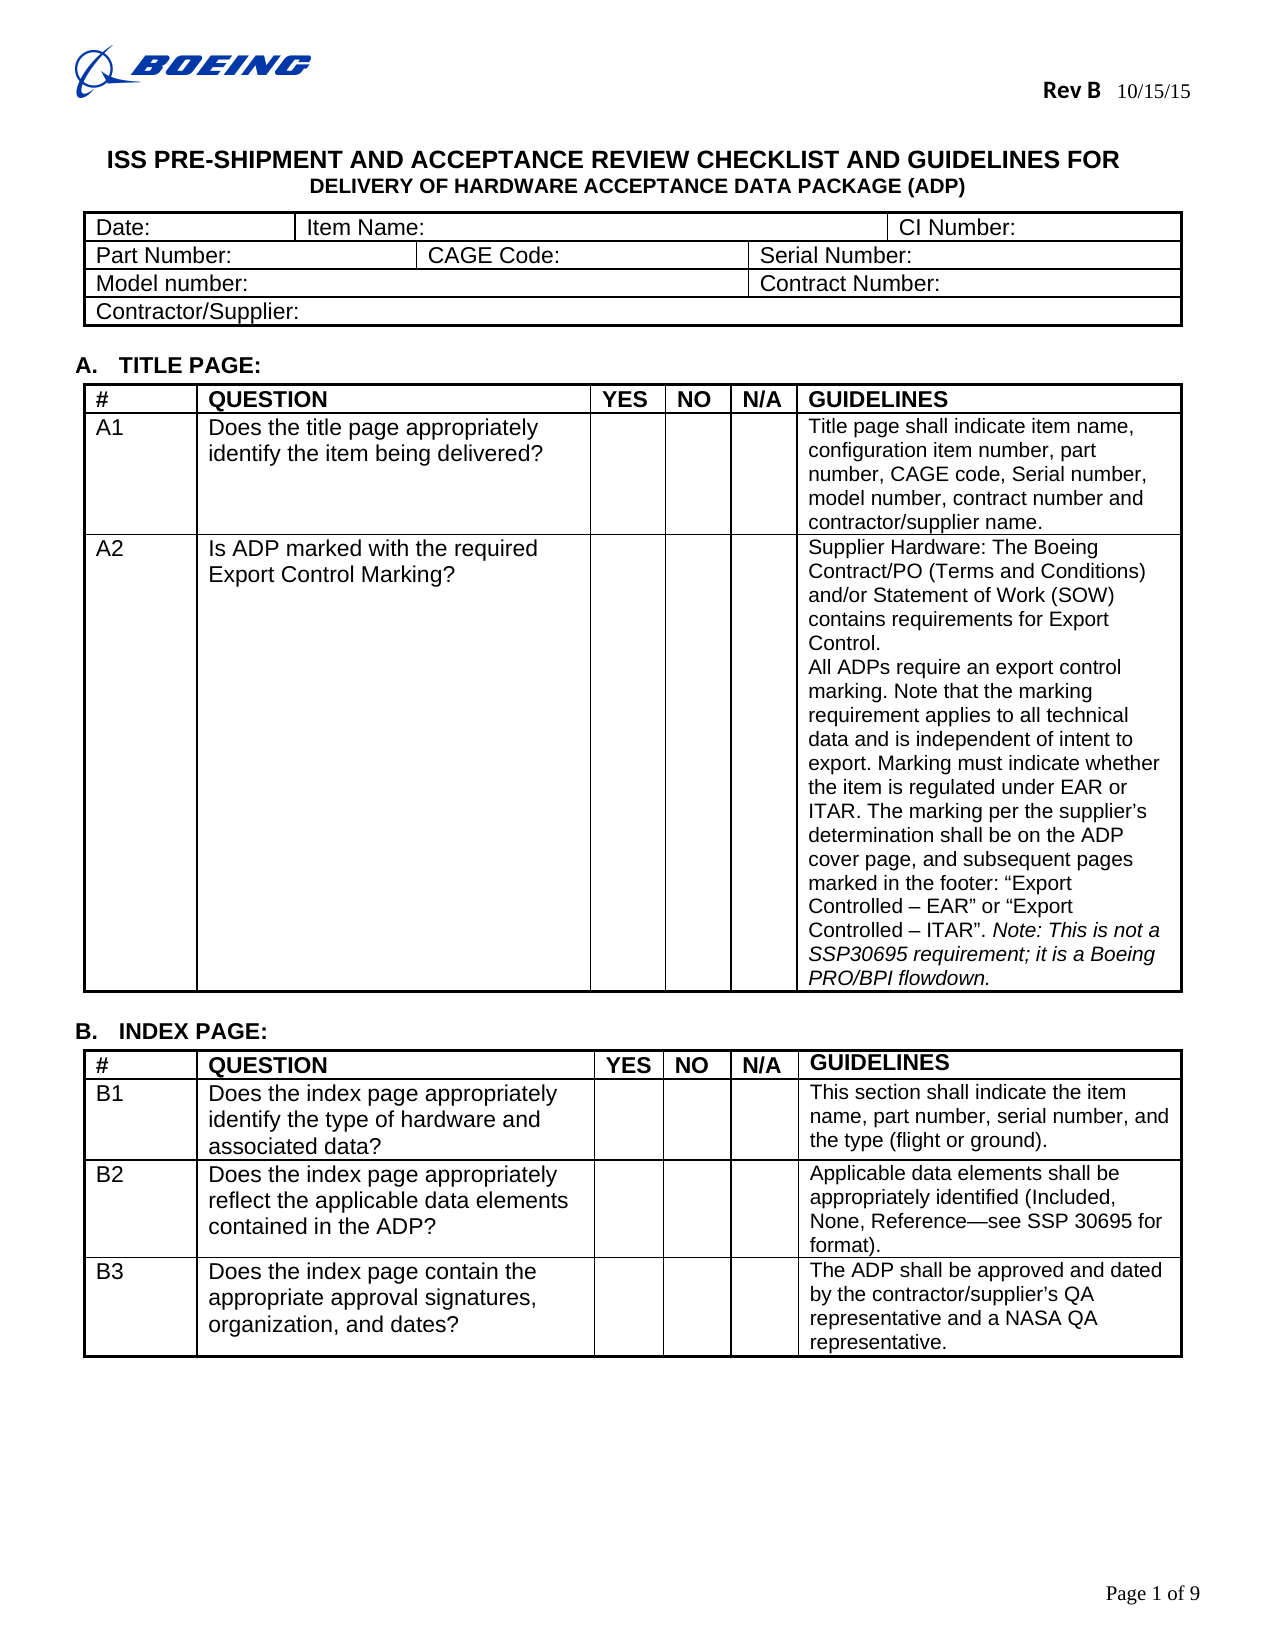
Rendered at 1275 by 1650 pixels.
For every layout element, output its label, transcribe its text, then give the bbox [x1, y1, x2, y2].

table_cell [666, 535, 730, 990]
table_cell [591, 535, 665, 990]
table_cell [732, 1258, 798, 1355]
text ISS PRE-SHIPMENT AND ACCEPTANCE REVIEW CHECKLIST AND GUIDELINES FOR [75, 146, 1152, 174]
table_header QUESTION [198, 1052, 594, 1078]
table_cell B1 [86, 1080, 196, 1159]
table_cell Does the index page appropriately identify the type of hardware and associated data? [198, 1080, 594, 1159]
table_cell [732, 535, 796, 990]
text INDEX PAGE: [75, 1018, 1200, 1045]
table_header Item Name: [296, 214, 887, 240]
table_cell [666, 414, 730, 533]
table_cell Does the title page appropriately identify the item being delivered? [198, 414, 590, 533]
table_cell Part Number: [86, 242, 416, 268]
table_cell The ADP shall be approved and dated by the contractor/supplier’s QA representative and a NASA QA representative. [799, 1258, 1180, 1355]
table_cell Title page shall indicate item name, configuration item number, part number, CAGE code, Serial number, model number, contract number and contractor/supplier name. [798, 414, 1180, 533]
table_cell [664, 1161, 730, 1256]
table_header # [86, 1052, 196, 1078]
table_header YES [595, 1052, 663, 1078]
table_cell Model number: [86, 270, 748, 296]
table_cell Contract Number: [749, 270, 1180, 296]
table_header GUIDELINES [799, 1052, 1180, 1078]
picture [75, 45, 311, 98]
table_cell [664, 1258, 730, 1355]
table_cell [732, 414, 796, 533]
table_cell A1 [86, 414, 196, 533]
table_cell This section shall indicate the item name, part number, serial number, and the type (flight or ground). [799, 1080, 1180, 1159]
table_header QUESTION [198, 386, 590, 412]
table_cell Does the index page contain the appropriate approval signatures, organization, and dates? [198, 1258, 594, 1355]
table_cell B2 [86, 1161, 196, 1256]
table_cell [732, 1080, 798, 1159]
table_cell CAGE Code: [417, 242, 748, 268]
table_cell [591, 414, 665, 533]
table_header N/A [732, 386, 796, 412]
table_header Date: [86, 214, 294, 240]
table_cell [595, 1161, 663, 1256]
table_cell [732, 1161, 798, 1256]
table_header NO [664, 1052, 730, 1078]
table_cell Applicable data elements shall be appropriately identified (Included, None, Reference—see SSP 30695 for format). [799, 1161, 1180, 1256]
table_header CI Number: [888, 214, 1180, 240]
table_cell A2 [86, 535, 196, 990]
table_cell B3 [86, 1258, 196, 1355]
table_cell Is ADP marked with the required Export Control Marking? [198, 535, 590, 990]
table_cell [595, 1080, 663, 1159]
table_header NO [666, 386, 730, 412]
list TITLE PAGE: [75, 352, 1200, 378]
table_cell [595, 1258, 663, 1355]
text DELIVERY OF HARDWARE ACCEPTANCE DATA PACKAGE (ADP) [75, 174, 1200, 198]
table_header # [86, 386, 196, 412]
table_cell Supplier Hardware: The Boeing Contract/PO (Terms and Conditions) and/or Statement of Work (SOW) contains requirements for Export Control. All ADPs require an export control marking. Note that the marking requirement applies to all technical data and is independent of intent to export. Marking must indicate whether the item is regulated under EAR or ITAR. The marking per the supplier’s determination shall be on the ADP cover page, and subsequent pages marked in the footer: “Export Controlled – EAR” or “Export Controlled – ITAR”. Note: This is not a SSP30695 requirement; it is a Boeing PRO/BPI flowdown. [798, 535, 1180, 990]
table_cell Contractor/Supplier: [86, 298, 1180, 324]
table_cell Does the index page appropriately reflect the applicable data elements contained in the ADP? [198, 1161, 594, 1256]
table_cell Serial Number: [749, 242, 1180, 268]
table_header N/A [732, 1052, 798, 1078]
table_header GUIDELINES [798, 386, 1180, 412]
table_header YES [591, 386, 665, 412]
table_cell [664, 1080, 730, 1159]
